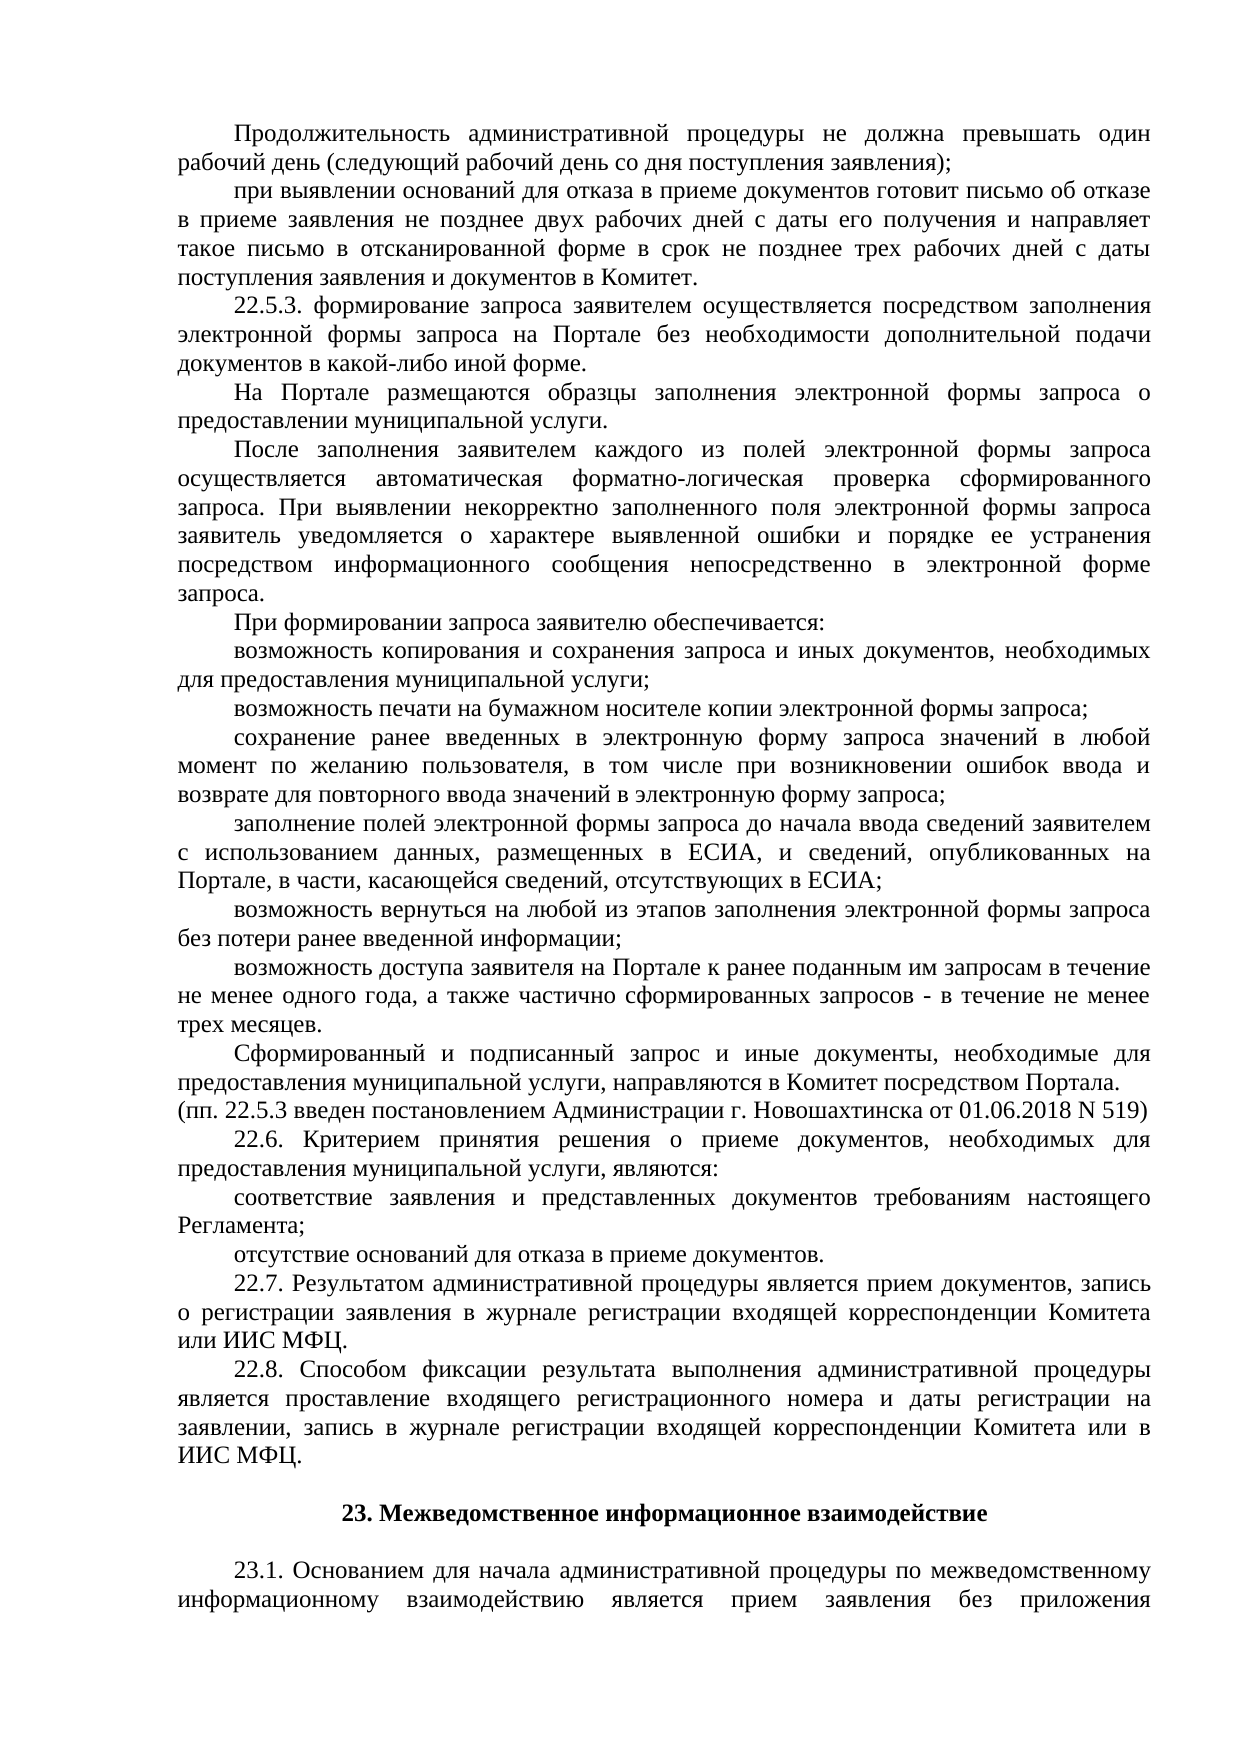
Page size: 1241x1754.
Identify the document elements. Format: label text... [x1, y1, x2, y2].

text 22.8. Способом фиксации результата выполнения административной процедуры является проставление входящего регистрационного номера и даты регистрации на заявлении, запись в журнале регистрации входящей корреспонденции Комитета или в ИИС МФЦ. [177, 1354, 1152, 1469]
text Сформированный и подписанный запрос и иные документы, необходимые для предоставления муниципальной услуги, направляются в Комитет посредством Портала. [177, 1038, 1152, 1096]
text (пп. 22.5.3 введен постановлением Администрации г. Новошахтинска от 01.06.2018 N 519) [177, 1096, 1152, 1124]
text при выявлении оснований для отказа в приеме документов готовит письмо об отказе в приеме заявления не позднее двух рабочих дней с даты его получения и направляет такое письмо в отсканированной форме в срок не позднее трех рабочих дней с даты поступления заявления и документов в Комитет. [177, 176, 1152, 291]
text отсутствие оснований для отказа в приеме документов. [177, 1239, 1152, 1268]
text После заполнения заявителем каждого из полей электронной формы запроса осуществляется автоматическая форматно-логическая проверка сформированного запроса. При выявлении некорректно заполненного поля электронной формы запроса заявитель уведомляется о характере выявленной ошибки и порядке ее устранения посредством информационного сообщения непосредственно в электронной форме запроса. [177, 434, 1152, 607]
text 22.7. Результатом административной процедуры является прием документов, запись о регистрации заявления в журнале регистрации входящей корреспонденции Комитета или ИИС МФЦ. [177, 1268, 1152, 1354]
text 22.6. Критерием принятия решения о приеме документов, необходимых для предоставления муниципальной услуги, являются: [177, 1124, 1152, 1182]
text возможность печати на бумажном носителе копии электронной формы запроса; [177, 693, 1152, 722]
text сохранение ранее введенных в электронную форму запроса значений в любой момент по желанию пользователя, в том числе при возникновении ошибок ввода и возврате для повторного ввода значений в электронную форму запроса; [177, 722, 1152, 808]
text На Портале размещаются образцы заполнения электронной формы запроса о предоставлении муниципальной услуги. [177, 377, 1152, 434]
text возможность доступа заявителя на Портале к ранее поданным им запросам в течение не менее одного года, а также частично сформированных запросов - в течение не менее трех месяцев. [177, 952, 1152, 1038]
title 23. Межведомственное информационное взаимодействие [177, 1498, 1152, 1527]
text Продолжительность административной процедуры не должна превышать один рабочий день (следующий рабочий день со дня поступления заявления); [177, 118, 1152, 176]
text соответствие заявления и представленных документов требованиям настоящего Регламента; [177, 1182, 1152, 1239]
text 22.5.3. формирование запроса заявителем осуществляется посредством заполнения электронной формы запроса на Портале без необходимости дополнительной подачи документов в какой-либо иной форме. [177, 291, 1152, 377]
text заполнение полей электронной формы запроса до начала ввода сведений заявителем с использованием данных, размещенных в ЕСИА, и сведений, опубликованных на Портале, в части, касающейся сведений, отсутствующих в ЕСИА; [177, 808, 1152, 894]
text При формировании запроса заявителю обеспечивается: [177, 607, 1152, 636]
text возможность копирования и сохранения запроса и иных документов, необходимых для предоставления муниципальной услуги; [177, 636, 1152, 693]
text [177, 1556, 1152, 1613]
text возможность вернуться на любой из этапов заполнения электронной формы запроса без потери ранее введенной информации; [177, 894, 1152, 952]
